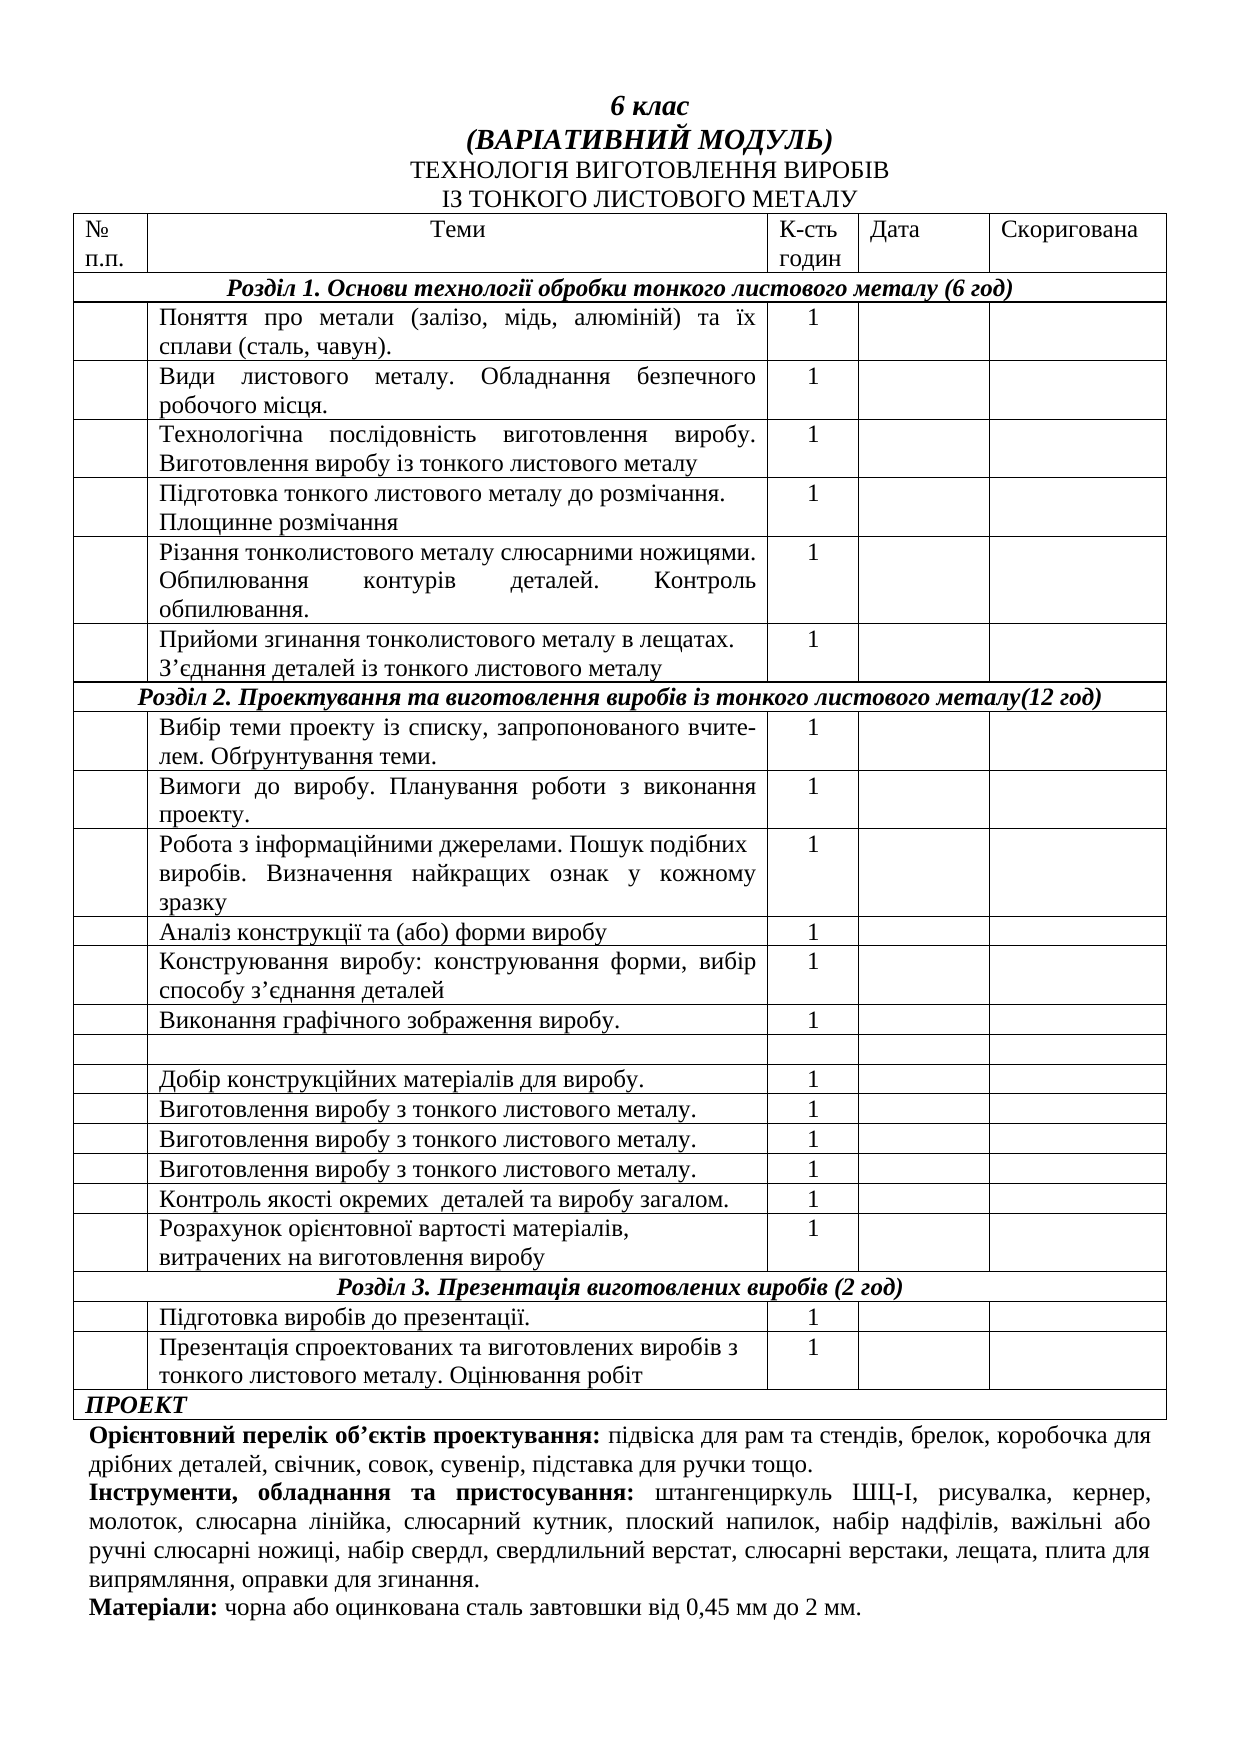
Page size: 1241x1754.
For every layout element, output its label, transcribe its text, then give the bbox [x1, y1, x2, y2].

table_cell [990, 1094, 1166, 1123]
table_cell [990, 829, 1166, 916]
table_cell [990, 946, 1166, 1004]
table_cell [74, 1302, 147, 1331]
table_cell [990, 478, 1166, 536]
table_cell Прийоми згинання тонколистового металу в лещатах. З’єднання деталей із тонкого листового металу [148, 624, 767, 681]
table_cell [859, 917, 989, 945]
table_cell [74, 1005, 147, 1034]
table_cell 1 [768, 1184, 858, 1212]
text ІЗ ТОНКОГО ЛИСТОВОГО МЕТАЛУ [148, 184, 1152, 213]
table_cell 1 [768, 303, 858, 360]
table_cell Добір конструкційних матеріалів для виробу. [148, 1065, 767, 1093]
table_cell [859, 829, 989, 916]
table_cell 1 [768, 946, 858, 1004]
table_cell [74, 1332, 147, 1389]
table_cell [859, 478, 989, 536]
table_cell [990, 303, 1166, 360]
table_cell [859, 303, 989, 360]
table_cell [74, 712, 147, 770]
table_cell Контроль якості окремих деталей та виробу загалом. [148, 1184, 767, 1212]
table_cell [148, 1035, 767, 1063]
table_cell [859, 1094, 989, 1123]
table_cell [859, 1065, 989, 1093]
table_cell [990, 624, 1166, 681]
table_cell [859, 361, 989, 418]
table_cell [74, 1214, 147, 1271]
table_cell Розділ 1. Основи технології обробки тонкого листового металу (6 год) [74, 273, 1166, 301]
table_cell Конструювання виробу: конструювання форми, вибір способу з’єднання деталей [148, 946, 767, 1004]
table_cell [768, 1035, 858, 1063]
table_cell [990, 361, 1166, 418]
table_cell [859, 1005, 989, 1034]
table_header Теми [148, 214, 767, 272]
table_cell Розділ 3. Презентація виготовлених виробів (2 год) [74, 1272, 1166, 1301]
table_cell [990, 1184, 1166, 1212]
table_cell Презентація спроектованих та виготовлених виробів з тонкого листового металу. Оцінювання робіт [148, 1332, 767, 1389]
text Матеріали: чорна або оцинкована сталь завтовшки від 0,45 мм до 2 мм. [88, 1592, 1152, 1621]
table_cell [859, 1184, 989, 1212]
table_cell [859, 771, 989, 828]
table_cell Розрахунок орієнтовної вартості матеріалів, витрачених на виготовлення виробу [148, 1214, 767, 1271]
table_cell [859, 1035, 989, 1063]
table_cell [74, 624, 147, 681]
table_header Дата [859, 214, 989, 272]
table_cell [990, 1005, 1166, 1034]
table_cell Вимоги до виробу. Планування роботи з виконання проекту. [148, 771, 767, 828]
table_cell Підготовка виробів до презентації. [148, 1302, 767, 1331]
table_cell Вибір теми проекту із списку, запропонованого вчите-лем. Обґрунтування теми. [148, 712, 767, 770]
text 6 клас [148, 88, 1152, 122]
table_cell [859, 1154, 989, 1183]
table_cell [990, 1332, 1166, 1389]
table_cell [859, 420, 989, 477]
table_cell [990, 1124, 1166, 1153]
table_cell 1 [768, 478, 858, 536]
table_cell [74, 946, 147, 1004]
table_cell Аналіз конструкції та (або) форми виробу [148, 917, 767, 945]
table_cell [859, 1302, 989, 1331]
table_cell ПРОЕКТ [74, 1390, 1166, 1419]
table_cell Виконання графічного зображення виробу. [148, 1005, 767, 1034]
table_cell [74, 361, 147, 418]
table_cell Виготовлення виробу з тонкого листового металу. [148, 1094, 767, 1123]
table_cell [990, 1302, 1166, 1331]
table_cell 1 [768, 1214, 858, 1271]
table_cell [990, 1035, 1166, 1063]
text (ВАРІАТИВНИЙ МОДУЛЬ) [148, 122, 1152, 156]
table_cell [859, 1332, 989, 1389]
text Орієнтовний перелік об’єктів проектування: підвіска для рам та стендів, брелок, коробочка для дрібних деталей, свічник, совок, сувенір, підставка для ручки тощо. [88, 1420, 1152, 1477]
table_cell [74, 1184, 147, 1212]
table_header № п.п. [74, 214, 147, 272]
table_cell Поняття про метали (залізо, мідь, алюміній) та їх сплави (сталь, чавун). [148, 303, 767, 360]
table_cell [74, 420, 147, 477]
table_cell [74, 1094, 147, 1123]
table_cell 1 [768, 829, 858, 916]
table_cell 1 [768, 1154, 858, 1183]
table_header К-сть годин [768, 214, 858, 272]
table_cell Різання тонколистового металу слюсарними ножицями. Обпилювання контурів деталей. Контроль обпилювання. [148, 537, 767, 623]
table_cell 1 [768, 1094, 858, 1123]
table_cell 1 [768, 1332, 858, 1389]
table_cell [74, 1035, 147, 1063]
table_cell Види листового металу. Обладнання безпечного робочого місця. [148, 361, 767, 418]
table_cell [990, 1154, 1166, 1183]
table_cell [990, 420, 1166, 477]
table_cell Технологічна послідовність виготовлення виробу. Виготовлення виробу із тонкого листового металу [148, 420, 767, 477]
table_cell [990, 1214, 1166, 1271]
table_cell [74, 1065, 147, 1093]
table_cell 1 [768, 361, 858, 418]
table_cell [859, 624, 989, 681]
table_cell Виготовлення виробу з тонкого листового металу. [148, 1154, 767, 1183]
table_cell [990, 537, 1166, 623]
table_cell 1 [768, 917, 858, 945]
table_cell 1 [768, 1065, 858, 1093]
table_cell [859, 712, 989, 770]
table_cell [990, 917, 1166, 945]
table_cell 1 [768, 712, 858, 770]
table_cell [859, 946, 989, 1004]
table_cell [74, 1124, 147, 1153]
table_cell [74, 478, 147, 536]
table_cell Підготовка тонкого листового металу до розмічання. Площинне розмічання [148, 478, 767, 536]
table_cell 1 [768, 624, 858, 681]
table_cell Виготовлення виробу з тонкого листового металу. [148, 1124, 767, 1153]
text Інструменти, обладнання та пристосування: штангенциркуль ШЦ-I, рисувалка, кернер, молоток, слюсарна лінійка, слюсарний кутник, плоский напилок, набір надфілів, важільні або ручні слюсарні ножиці, набір свердл, свердлильний верстат, слюсарні верстаки, лещата, плита для випрямляння, оправки для згинання. [88, 1477, 1152, 1592]
table_cell Робота з інформаційними джерелами. Пошук подібних виробів. Визначення найкращих ознак у кожному зразку [148, 829, 767, 916]
table_cell [74, 917, 147, 945]
table_cell Розділ 2. Проектування та виготовлення виробів із тонкого листового металу(12 год) [74, 683, 1166, 711]
table_cell 1 [768, 537, 858, 623]
table_cell 1 [768, 1124, 858, 1153]
table_cell [990, 1065, 1166, 1093]
table_cell [859, 537, 989, 623]
table_cell [990, 712, 1166, 770]
table_cell [74, 303, 147, 360]
table_cell [74, 771, 147, 828]
table_cell 1 [768, 420, 858, 477]
table_cell [859, 1214, 989, 1271]
table_cell 1 [768, 771, 858, 828]
table_cell [74, 1154, 147, 1183]
table_cell 1 [768, 1302, 858, 1331]
table_cell [990, 771, 1166, 828]
table_cell [859, 1124, 989, 1153]
table_cell 1 [768, 1005, 858, 1034]
table_cell [74, 829, 147, 916]
table_cell [74, 537, 147, 623]
text ТЕХНОЛОГІЯ ВИГОТОВЛЕННЯ ВИРОБІВ [148, 156, 1152, 184]
table_header Скоригована [990, 214, 1166, 272]
